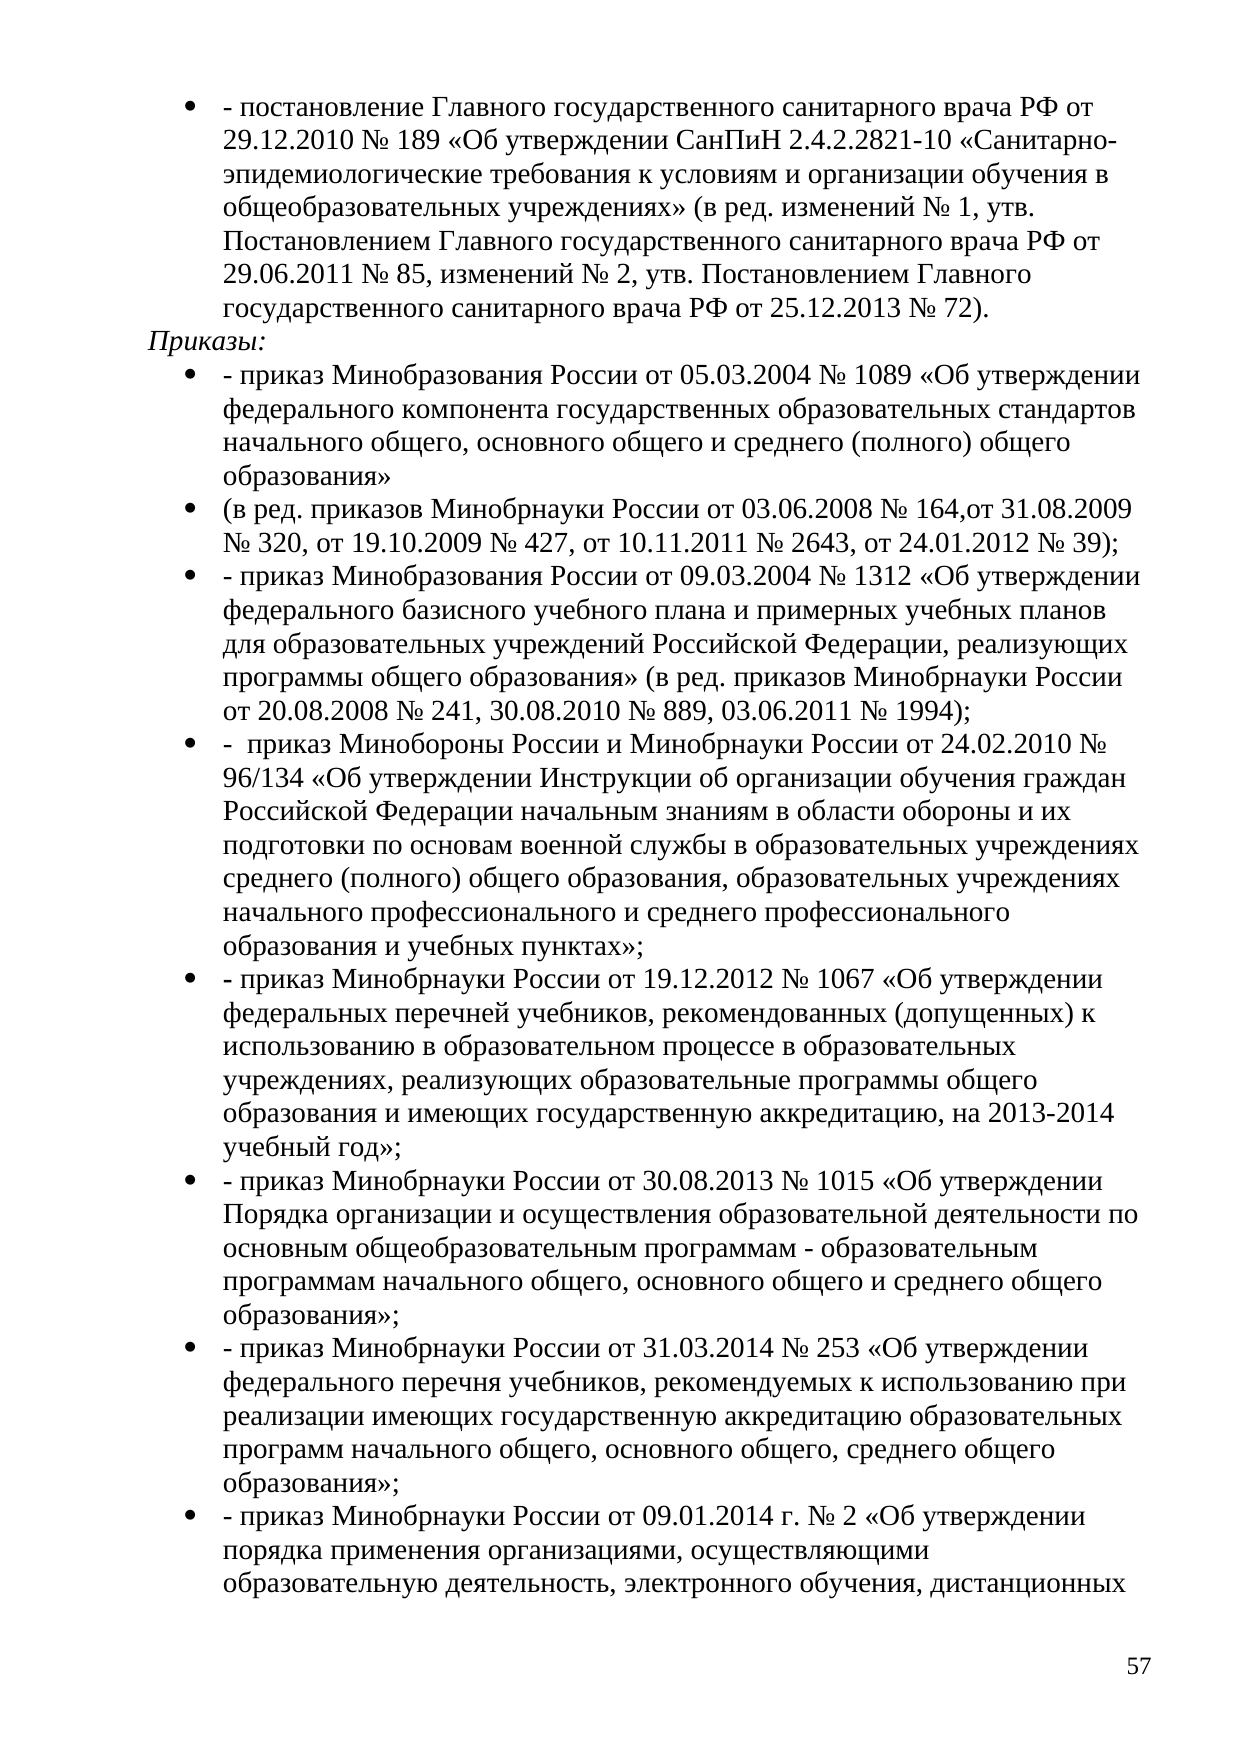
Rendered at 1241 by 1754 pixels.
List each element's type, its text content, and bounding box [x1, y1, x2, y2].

list - приказ Минобразования России от 09.03.2004 № 1312 «Об утверждении федерального базисного учебного плана и примерных учебных планов для образовательных учреждений Российской Федерации, реализующих программы общего образования» (в ред. приказов Минобрнауки России от 20.08.2008 № 241, 30.08.2010 № 889, 03.06.2011 № 1994); [185, 793, 1152, 961]
list - Федеральный закон от 01.12.2007 № 309 (ред. от 23.07.2013) «О внесении изменений в отдельные законодательные акты Российской Федерации в части изменения и структуры Государственного образовательного стандарта»; [185, 156, 1152, 290]
list - приказ Минобразования России от 05.03.2004 № 1089 «Об утверждении федерального компонента государственных образовательных стандартов начального общего, основного общего и среднего (полного) общего образования» [185, 592, 1152, 726]
list - Федеральный Закон «Об образовании в Российской Федерации» (от 29.12. 2012 № 273-ФЗ); [185, 89, 1152, 156]
list - приказ Минобороны России и Минобрнауки России от 24.02.2010 № 96/134 «Об утверждении Инструкции об организации обучения граждан Российской Федерации начальным знаниям в области обороны и их подготовки по основам военной службы в образовательных учреждениях среднего (полного) общего образования, образовательных учреждениях начального профессионального и среднего профессионального образования и учебных пунктах»; [185, 961, 1152, 1196]
list (в ред. приказов Минобрнауки России от 03.06.2008 № 164,от 31.08.2009 № 320, от 19.10.2009 № 427, от 10.11.2011 № 2643, от 24.01.2012 № 39); [185, 726, 1152, 793]
list - постановление Главного государственного санитарного врача РФ от 29.12.2010 № 189 «Об утверждении СанПиН 2.4.2.2821-10 «Санитарно-эпидемиологические требования к условиям и организации обучения в общеобразовательных учреждениях» (в ред. изменений № 1, утв. Постановлением Главного государственного санитарного врача РФ от 29.06.2011 № 85, изменений № 2, утв. Постановлением Главного государственного санитарного врача РФ от 25.12.2013 № 72). [185, 324, 1152, 558]
text Приказы: [148, 558, 1152, 592]
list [185, 1565, 1152, 1633]
list - приказ Минобрнауки России от 30.08.2013 № 1015 «Об утверждении Порядка организации и осуществления образовательной деятельности по основным общеобразовательным программам - образовательным программам начального общего, основного общего и среднего общего образования»; [185, 1398, 1152, 1565]
list - приказ Минобрнауки России от 19.12.2012 № 1067 «Об утверждении федеральных перечней учебников, рекомендованных (допущенных) к использованию в образовательном процессе в образовательных учреждениях, реализующих образовательные программы общего образования и имеющих государственную аккредитацию, на 2013-2014 учебный год»; [185, 1196, 1152, 1398]
text Постановления: [148, 290, 1152, 324]
